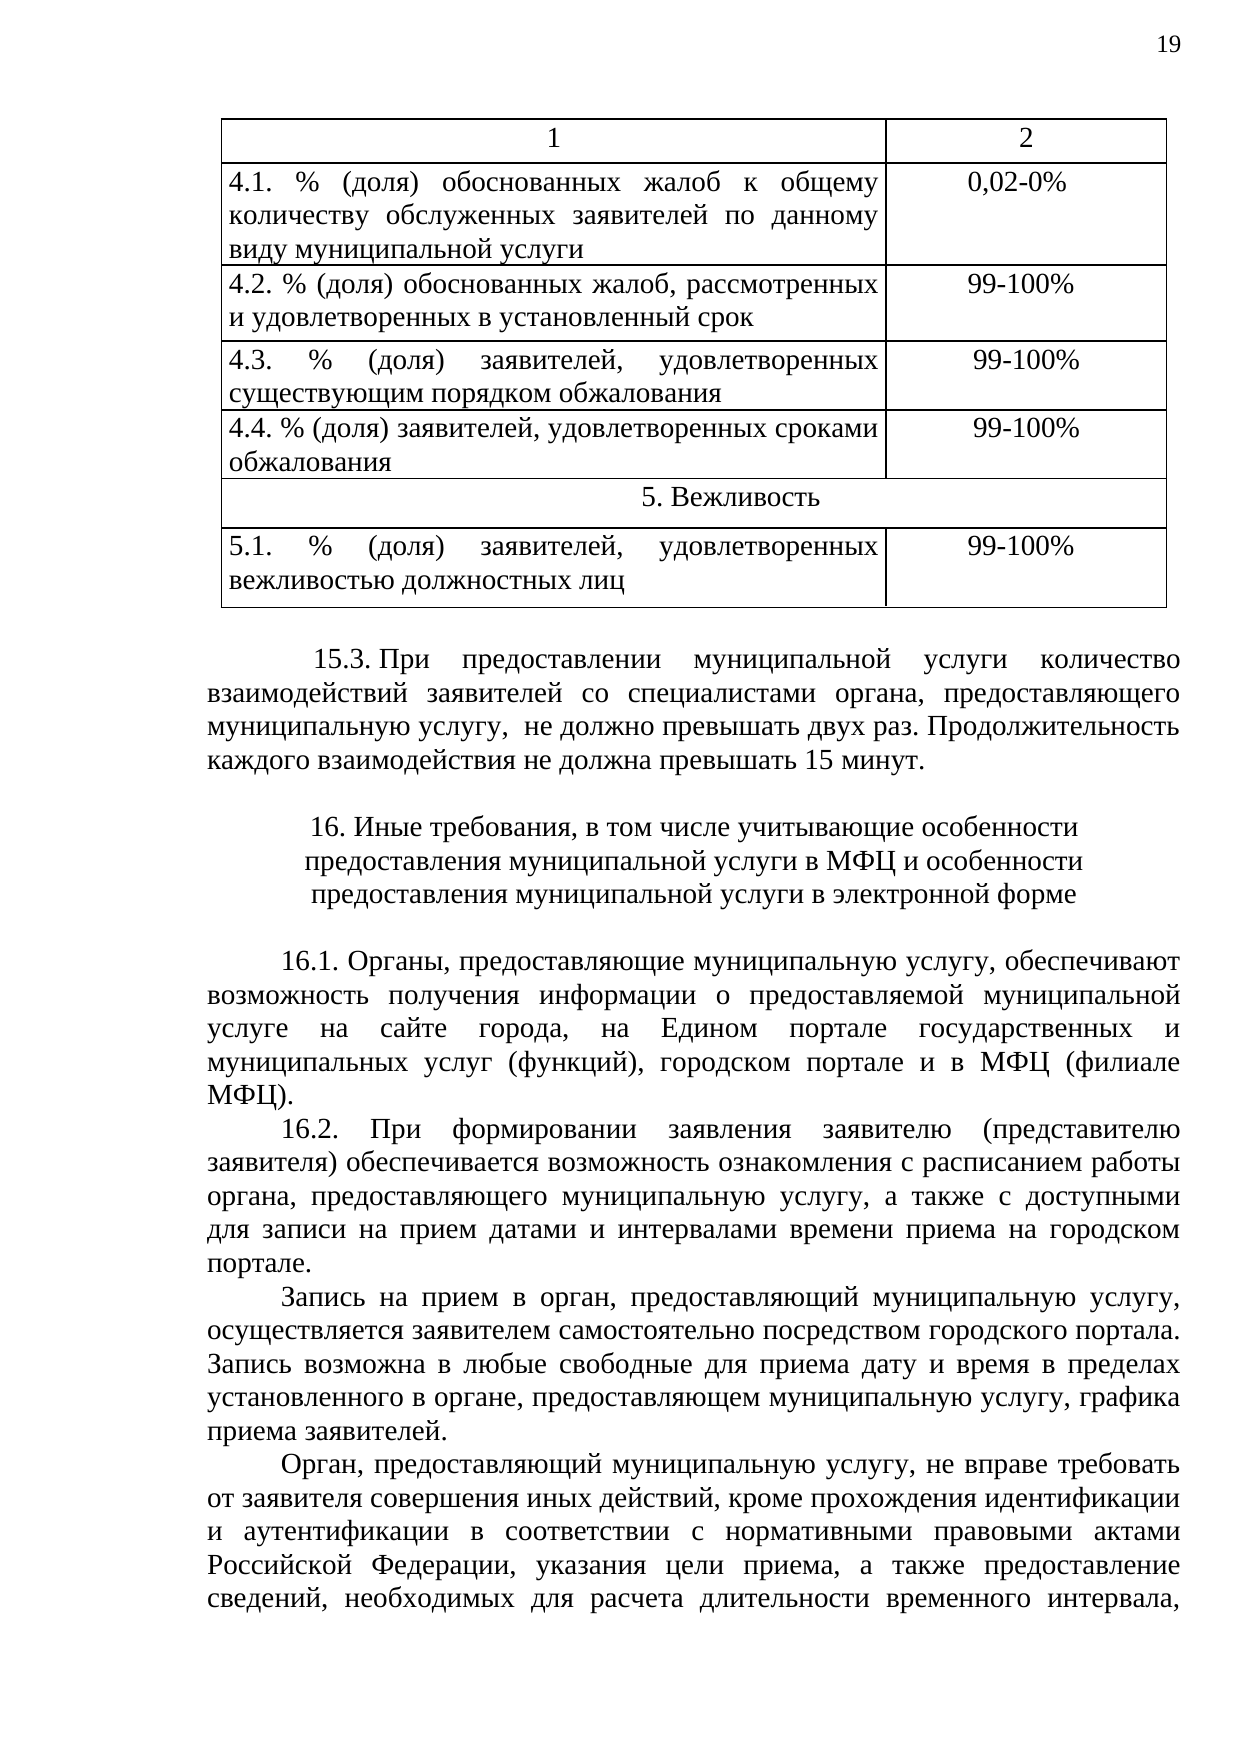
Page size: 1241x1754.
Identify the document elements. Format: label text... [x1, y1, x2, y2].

table_cell 4.3. % (доля) заявителей, удовлетворенных существующим порядком обжалования [222, 342, 885, 409]
text предоставления муниципальной услуги в МФЦ и особенности предоставления муниципальной услуги в электронной форме [207, 843, 1181, 910]
table_cell 99-100% [887, 529, 1166, 606]
table_cell 99-100% [887, 342, 1166, 409]
text 15.3. При предоставлении муниципальной услуги количество взаимодействий заявителей со специалистами органа, предоставляющего муниципальную услугу, не должно превышать двух раз. Продолжительность каждого взаимодействия не должна превышать 15 минут. [207, 641, 1181, 776]
table_cell 4.4. % (доля) заявителей, удовлетворенных сроками обжалования [222, 411, 885, 478]
table_cell 4.2. % (доля) обоснованных жалоб, рассмотренных и удовлетворенных в установленный срок [222, 266, 885, 340]
table_cell 1 [222, 120, 885, 162]
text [207, 1446, 1181, 1614]
table_cell 4.1. % (доля) обоснованных жалоб к общему количеству обслуженных заявителей по данному виду муниципальной услуги [222, 164, 885, 264]
text 16. Иные требования, в том числе учитывающие особенности [207, 809, 1181, 843]
table_cell 5.1. % (доля) заявителей, удовлетворенных вежливостью должностных лиц [222, 529, 885, 606]
table_cell 2 [887, 120, 1166, 162]
table_cell 99-100% [887, 411, 1166, 478]
text 16.2. При формировании заявления заявителю (представителю заявителя) обеспечивается возможность ознакомления с расписанием работы органа, предоставляющего муниципальную услугу, а также с доступными для записи на прием датами и интервалами времени приема на городском портале. [207, 1111, 1181, 1279]
table_cell 5. Вежливость [222, 479, 1166, 527]
table_cell 0,02-0% [887, 164, 1166, 264]
text Запись на прием в орган, предоставляющий муниципальную услугу, осуществляется заявителем самостоятельно посредством городского портала. Запись возможна в любые свободные для приема дату и время в пределах установленного в органе, предоставляющем муниципальную услугу, графика приема заявителей. [207, 1279, 1181, 1446]
table_cell 99-100% [887, 266, 1166, 340]
text 16.1. Органы, предоставляющие муниципальную услугу, обеспечивают возможность получения информации о предоставляемой муниципальной услуге на сайте города, на Едином портале государственных и муниципальных услуг (функций), городском портале и в МФЦ (филиале МФЦ). [207, 943, 1181, 1111]
